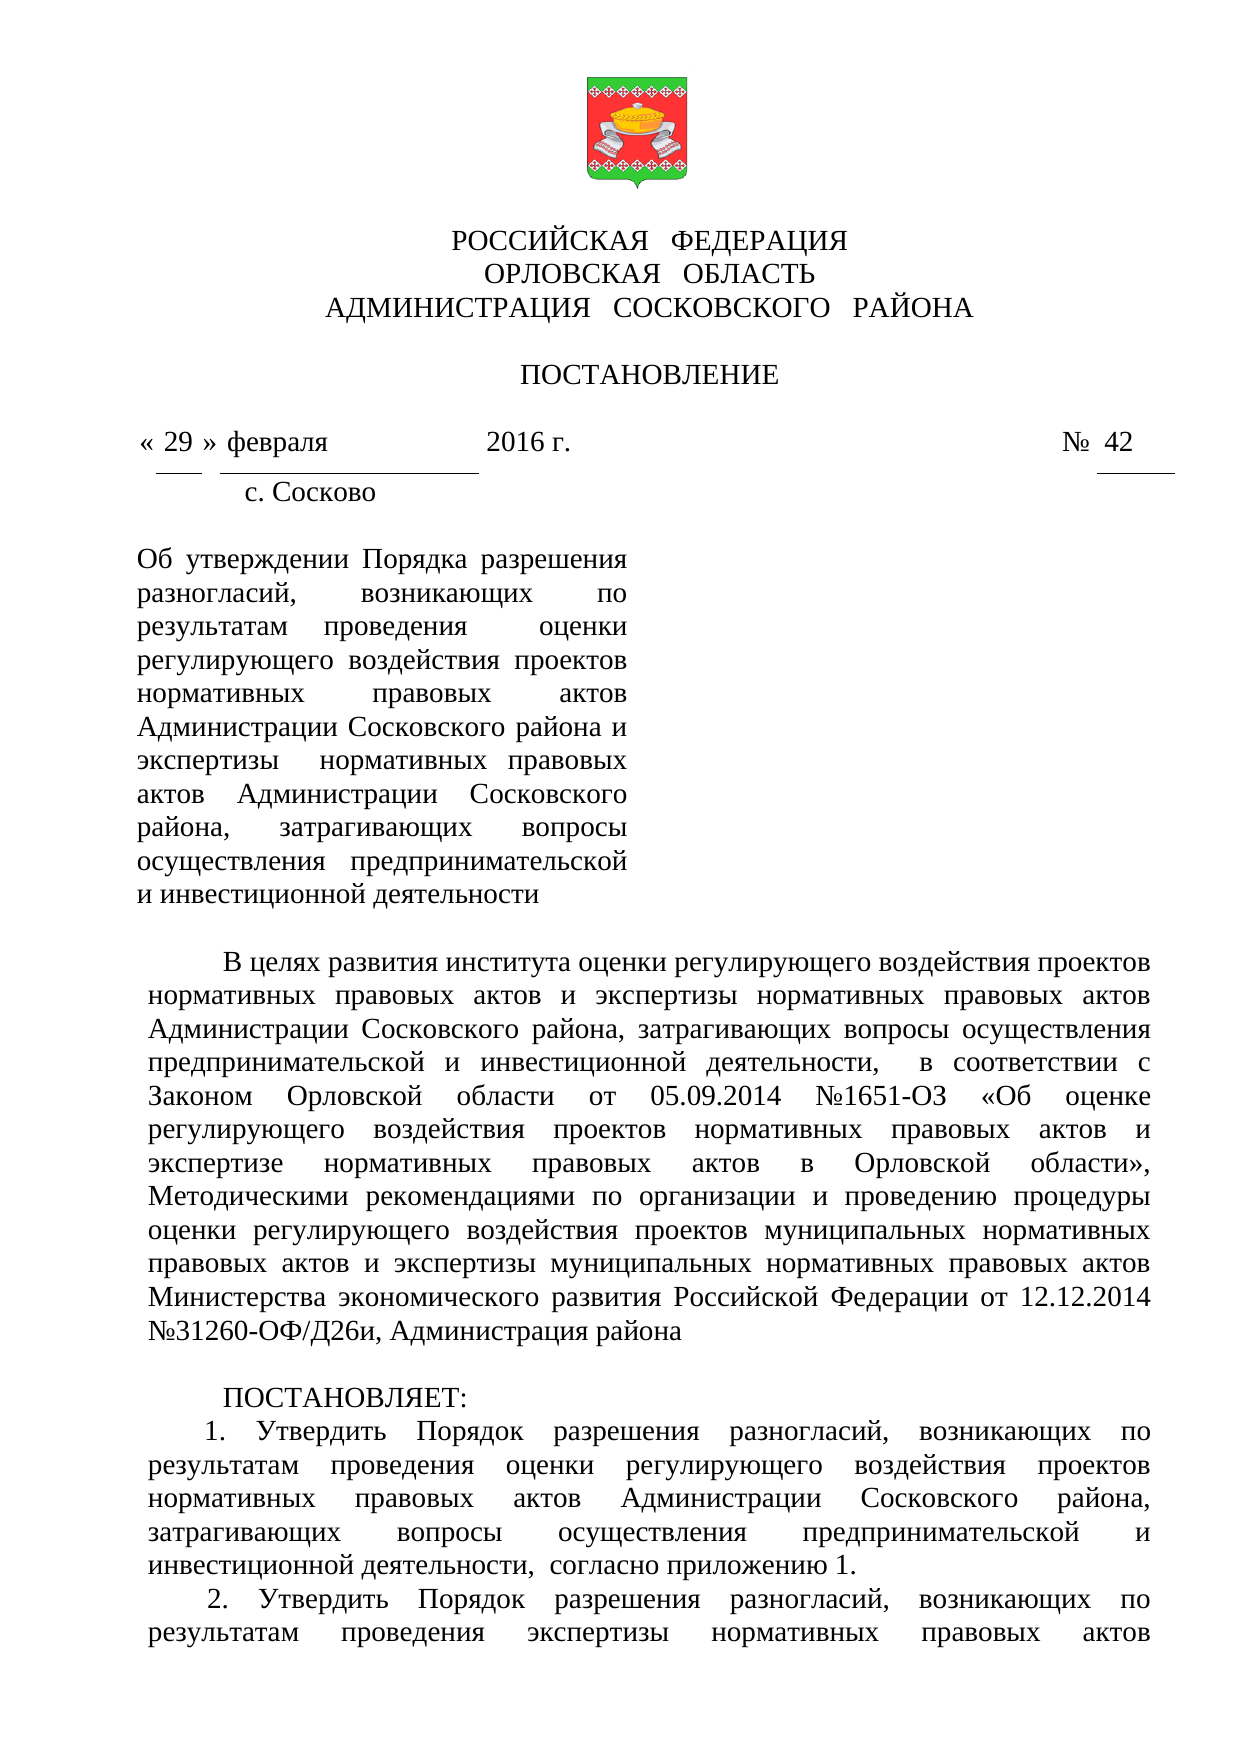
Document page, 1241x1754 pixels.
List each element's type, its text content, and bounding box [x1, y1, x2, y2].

text 1. Утвердить Порядок разрешения разногласий, возникающих по результатам проведения оценки регулирующего воздействия проектов нормативных правовых актов Администрации Сосковского района, затрагивающих вопросы осуществления предпринимательской и инвестиционной деятельности, согласно приложению 1. [148, 1413, 1152, 1581]
text ПОСТАНОВЛЯЕТ: [148, 1380, 1152, 1413]
picture [580, 67, 693, 197]
table_header 2016 г. [479, 424, 586, 472]
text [148, 1581, 1152, 1648]
text РОССИЙСКАЯ ФЕДЕРАЦИЯ [148, 223, 1152, 256]
table_header 42 [1097, 424, 1175, 472]
text с. Сосково [148, 474, 472, 508]
text АДМИНИСТРАЦИЯ СОСКОВСКОГО РАЙОНА [148, 290, 1152, 323]
table_header Об утверждении Порядка разрешения разногласий, возникающих по результатам проведения оценки регулирующего воздействия проектов нормативных правовых актов Администрации Сосковского района и экспертизы нормативных правовых актов Администрации Сосковского района, затрагивающих вопросы осуществления предпринимательской и инвестиционной деятельности [125, 541, 639, 910]
text ОРЛОВСКАЯ ОБЛАСТЬ [148, 256, 1152, 290]
table_header 29 [156, 424, 202, 472]
table_header № [586, 424, 1097, 472]
table_header февраля [220, 424, 479, 472]
table_header « [133, 424, 156, 472]
text В целях развития института оценки регулирующего воздействия проектов нормативных правовых актов и экспертизы нормативных правовых актов Администрации Сосковского района, затрагивающих вопросы осуществления предпринимательской и инвестиционной деятельности, в соответствии с Законом Орловской области от 05.09.2014 №1651-ОЗ «Об оценке регулирующего воздействия проектов нормативных правовых актов и экспертизе нормативных правовых актов в Орловской области», Методическими рекомендациями по организации и проведению процедуры оценки регулирующего воздействия проектов муниципальных нормативных правовых актов и экспертизы муниципальных нормативных правовых актов Министерства экономического развития Российской Федерации от 12.12.2014 №31260-ОФ/Д26и, Администрация района [148, 944, 1152, 1346]
table_header » [202, 424, 219, 472]
text ПОСТАНОВЛЕНИЕ [148, 357, 1152, 391]
